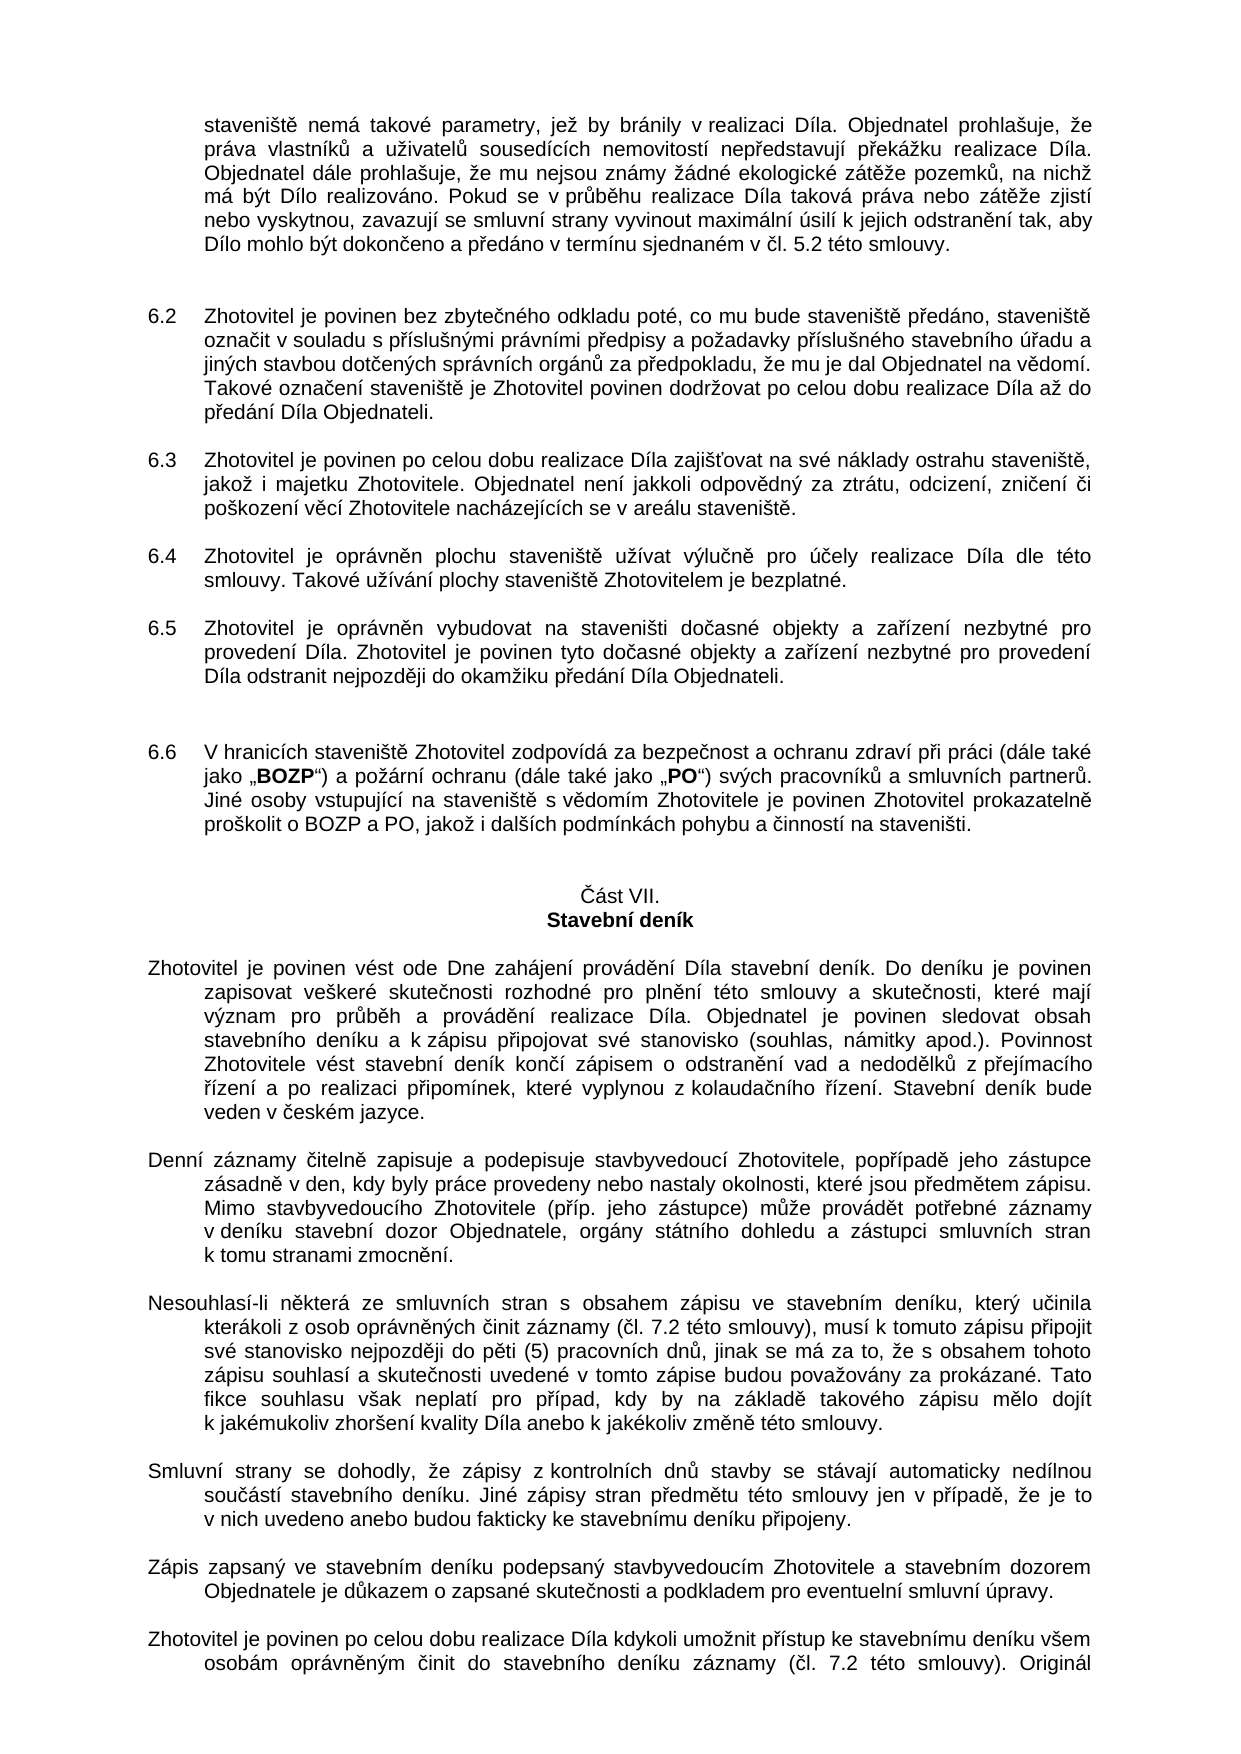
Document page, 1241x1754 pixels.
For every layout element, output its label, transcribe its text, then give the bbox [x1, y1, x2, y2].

list Denní záznamy čitelně zapisuje a podepisuje stavbyvedoucí Zhotovitele, popřípadě jeho zástupce zásadně v den, kdy byly práce provedeny nebo nastaly okolnosti, které jsou předmětem zápisu. Mimo stavbyvedoucího Zhotovitele (příp. jeho zástupce) může provádět potřebné záznamy v deníku stavební dozor Objednatele, orgány státního dohledu a zástupci smluvních stran k tomu stranami zmocnění. [148, 1147, 1093, 1267]
text Stavební deník [148, 908, 1093, 932]
list Zhotovitel je oprávněn plochu staveniště užívat výlučně pro účely realizace Díla dle této smlouvy. Takové užívání plochy staveniště Zhotovitelem je bezplatné. [148, 544, 1093, 592]
text Část VII. [148, 884, 1093, 908]
list Nesouhlasí-li některá ze smluvních stran s obsahem zápisu ve stavebním deníku, který učinila kterákoli z osob oprávněných činit záznamy (čl. 7.2 této smlouvy), musí k tomuto zápisu připojit své stanovisko nejpozději do pěti (5) pracovních dnů, jinak se má za to, že s obsahem tohoto zápisu souhlasí a skutečnosti uvedené v tomto zápise budou považovány za prokázané. Tato fikce souhlasu však neplatí pro případ, kdy by na základě takového zápisu mělo dojít k jakémukoliv zhoršení kvality Díla anebo k jakékoliv změně této smlouvy. [148, 1291, 1093, 1435]
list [148, 1627, 1093, 1674]
list Zhotovitel je povinen bez zbytečného odkladu poté, co mu bude staveniště předáno, staveniště označit v souladu s příslušnými právními předpisy a požadavky příslušného stavebního úřadu a jiných stavbou dotčených správních orgánů za předpokladu, že mu je dal Objednatel na vědomí. Takové označení staveniště je Zhotovitel povinen dodržovat po celou dobu realizace Díla až do předání Díla Objednateli. [148, 304, 1093, 424]
list Zhotovitel je oprávněn vybudovat na staveništi dočasné objekty a zařízení nezbytné pro provedení Díla. Zhotovitel je povinen tyto dočasné objekty a zařízení nezbytné pro provedení Díla odstranit nejpozději do okamžiku předání Díla Objednateli. [148, 616, 1093, 687]
list Zhotovitel je povinen po celou dobu realizace Díla zajišťovat na své náklady ostrahu staveniště, jakož i majetku Zhotovitele. Objednatel není jakkoli odpovědný za ztrátu, odcizení, zničení či poškození věcí Zhotovitele nacházejících se v areálu staveniště. [148, 448, 1093, 520]
list Zápis zapsaný ve stavebním deníku podepsaný stavbyvedoucím Zhotovitele a stavebním dozorem Objednatele je důkazem o zapsané skutečnosti a podkladem pro eventuelní smluvní úpravy. [148, 1555, 1093, 1603]
list V hranicích staveniště Zhotovitel zodpovídá za bezpečnost a ochranu zdraví při práci (dále také jako „BOZP“) a požární ochranu (dále také jako „PO“) svých pracovníků a smluvních partnerů. Jiné osoby vstupující na staveniště s vědomím Zhotovitele je povinen Zhotovitel prokazatelně proškolit o BOZP a PO, jakož i dalších podmínkách pohybu a činností na staveništi. [148, 740, 1093, 836]
list Zhotovitel je povinen vést ode Dne zahájení provádění Díla stavební deník. Do deníku je povinen zapisovat veškeré skutečnosti rozhodné pro plnění této smlouvy a skutečnosti, které mají význam pro průběh a provádění realizace Díla. Objednatel je povinen sledovat obsah stavebního deníku a k zápisu připojovat své stanovisko (souhlas, námitky apod.). Povinnost Zhotovitele vést stavební deník končí zápisem o odstranění vad a nedodělků z přejímacího řízení a po realizaci připomínek, které vyplynou z kolaudačního řízení. Stavební deník bude veden v českém jazyce. [148, 956, 1093, 1123]
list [148, 112, 1093, 256]
list Smluvní strany se dohodly, že zápisy z kontrolních dnů stavby se stávají automaticky nedílnou součástí stavebního deníku. Jiné zápisy stran předmětu této smlouvy jen v případě, že je to v nich uvedeno anebo budou fakticky ke stavebnímu deníku připojeny. [148, 1459, 1093, 1531]
